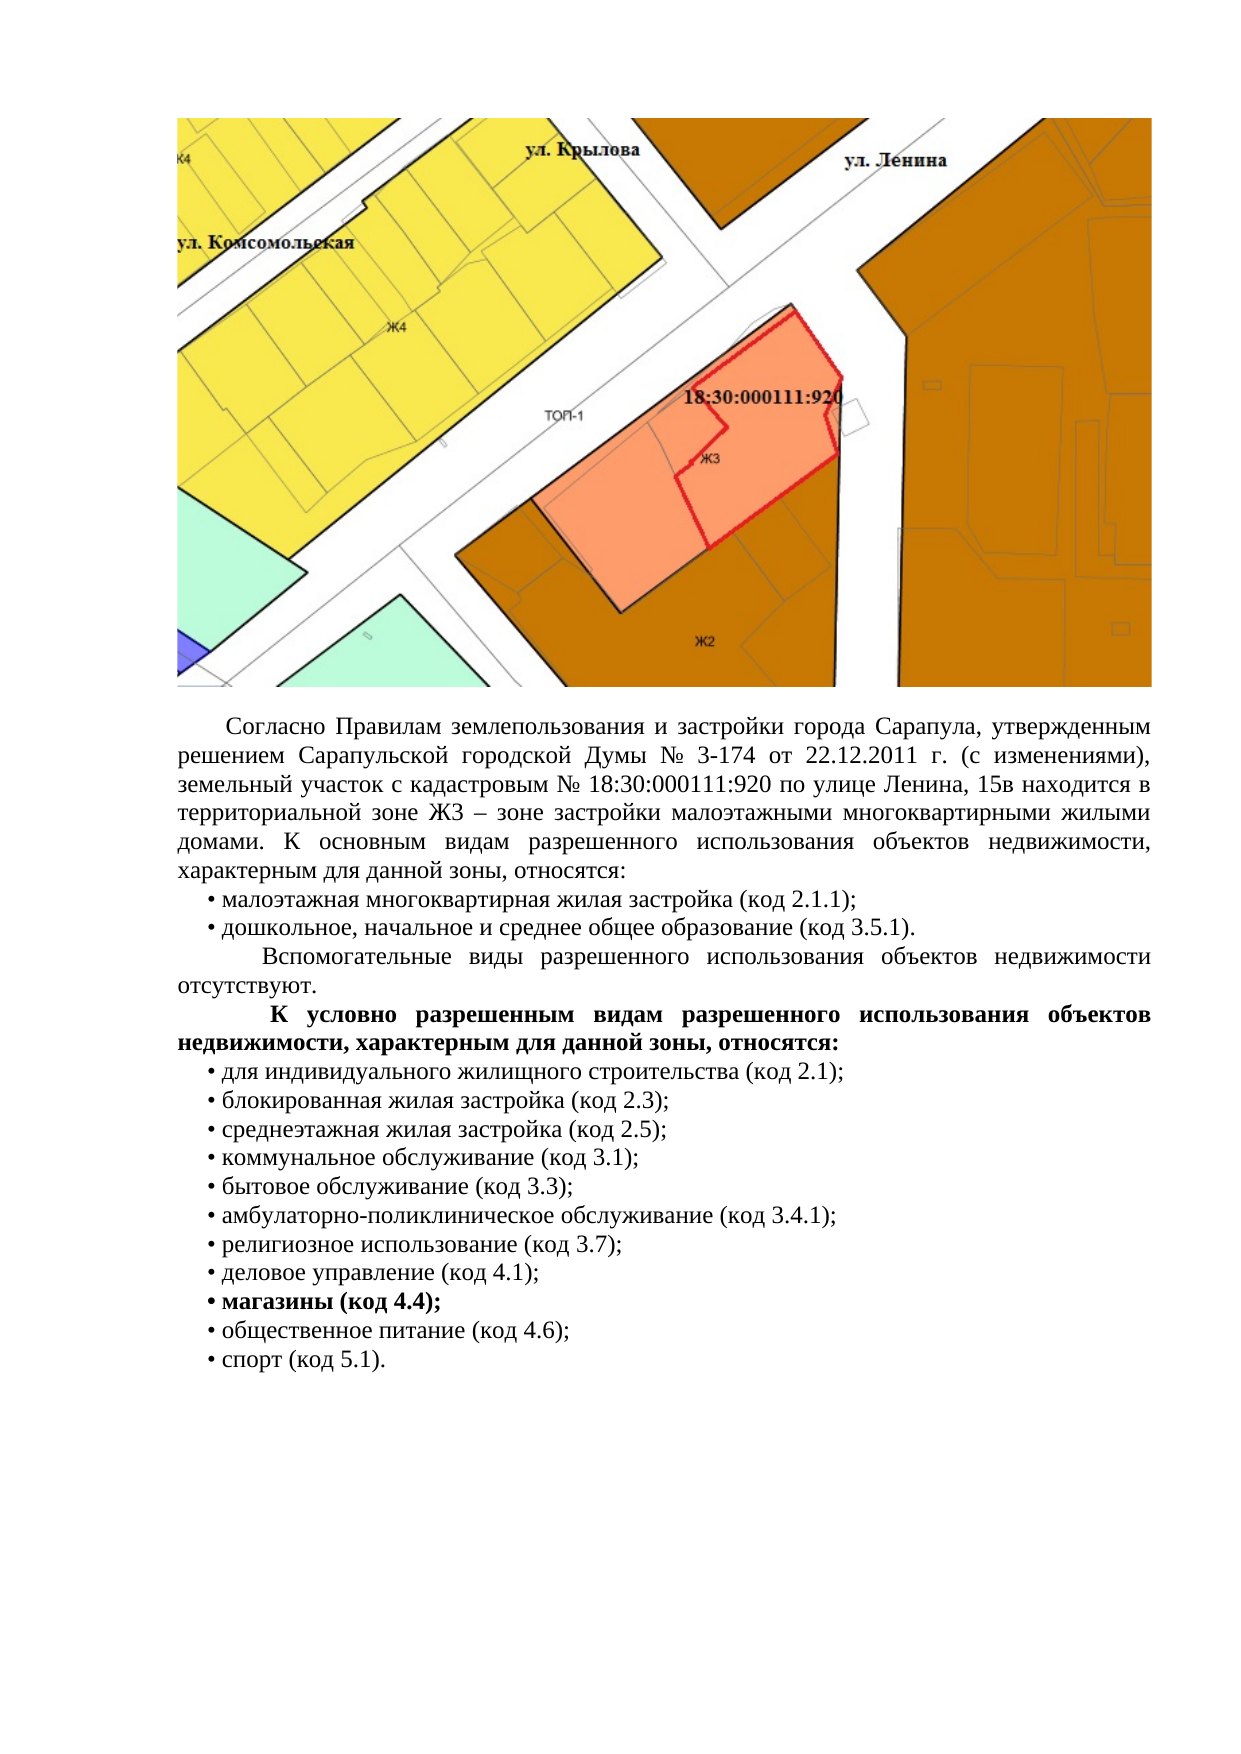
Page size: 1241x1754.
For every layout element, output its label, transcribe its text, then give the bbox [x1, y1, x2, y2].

text • амбулаторно-поликлиническое обслуживание (код 3.4.1); [177, 1200, 1152, 1229]
text • среднеэтажная жилая застройка (код 2.5); [177, 1114, 1152, 1142]
text Вспомогательные виды разрешенного использования объектов недвижимости отсутствуют. [177, 941, 1152, 999]
text • бытовое обслуживание (код 3.3); [177, 1171, 1152, 1200]
picture [177, 118, 1152, 687]
text Согласно Правилам землепользования и застройки города Сарапула, утвержденным решением Сарапульской городской Думы № 3-174 от 22.12.2011 г. (с изменениями), земельный участок с кадастровым № 18:30:000111:920 по улице Ленина, 15в находится в территориальной зоне Ж3 – зоне застройки малоэтажными многоквартирными жилыми домами. К основным видам разрешенного использования объектов недвижимости, характерным для данной зоны, относятся: [177, 711, 1152, 884]
text • спорт (код 5.1). [177, 1344, 1152, 1372]
text • общественное питание (код 4.6); [177, 1315, 1152, 1344]
text • деловое управление (код 4.1); [177, 1257, 1152, 1286]
text • религиозное использование (код 3.7); [177, 1229, 1152, 1257]
text • коммунальное обслуживание (код 3.1); [177, 1142, 1152, 1171]
text К условно разрешенным видам разрешенного использования объектов недвижимости, характерным для данной зоны, относятся: [177, 999, 1152, 1056]
text • магазины (код 4.4); [177, 1286, 1152, 1315]
text • блокированная жилая застройка (код 2.3); [177, 1085, 1152, 1114]
text • малоэтажная многоквартирная жилая застройка (код 2.1.1); [177, 884, 1152, 912]
text • для индивидуального жилищного строительства (код 2.1); [177, 1056, 1152, 1085]
text • дошкольное, начальное и среднее общее образование (код 3.5.1). [177, 912, 1152, 941]
